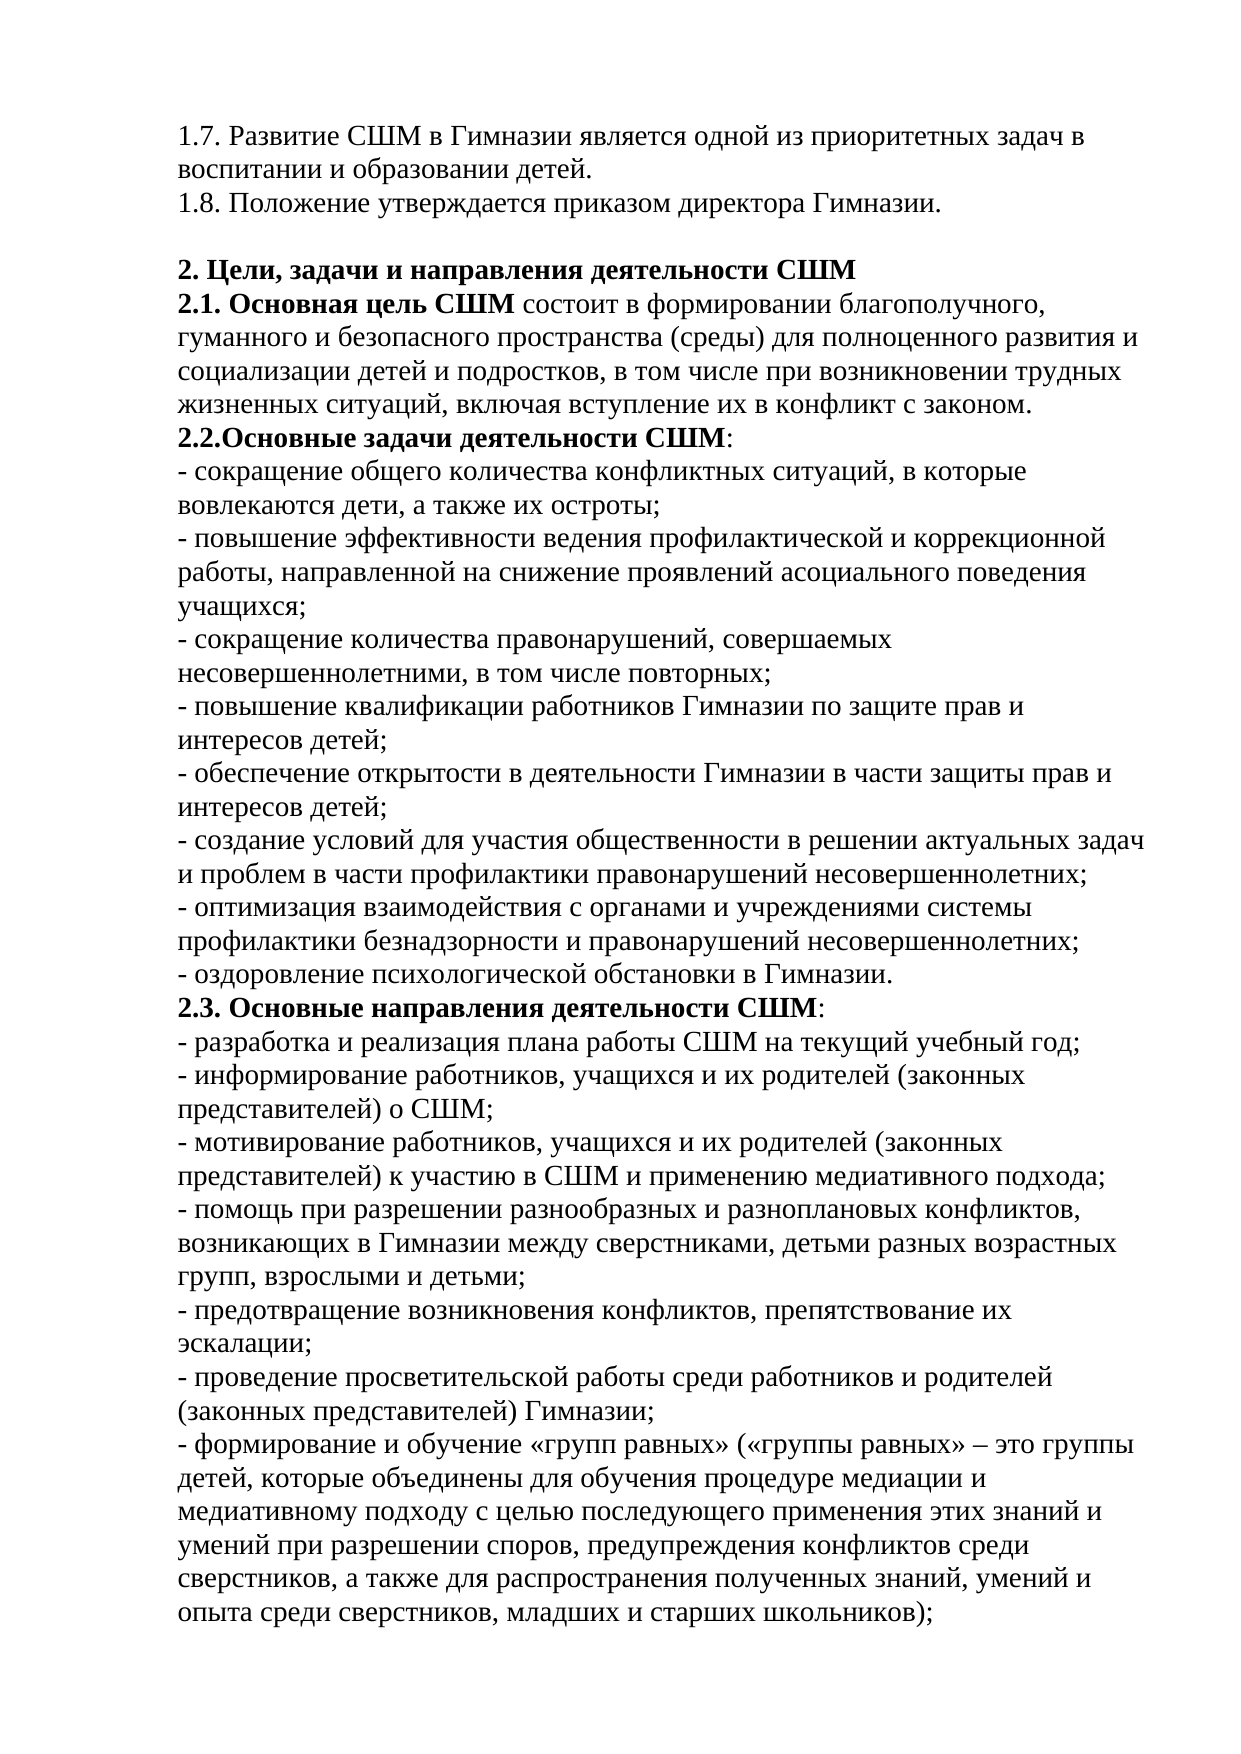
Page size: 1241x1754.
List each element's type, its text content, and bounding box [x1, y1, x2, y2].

text - повышение эффективности ведения профилактической и коррекционной работы, направленной на снижение проявлений асоциального поведения учащихся; [177, 521, 1152, 621]
text 2.3. Основные направления деятельности СШМ: [177, 990, 1152, 1024]
text - сокращение количества правонарушений, совершаемых несовершеннолетними, в том числе повторных; [177, 621, 1152, 688]
text 2.1. Основная цель СШМ состоит в формировании благополучного, гуманного и безопасного пространства (среды) для полноценного развития и социализации детей и подростков, в том числе при возникновении трудных жизненных ситуаций, включая вступление их в конфликт с законом. [177, 286, 1152, 420]
text - помощь при разрешении разнообразных и разноплановых конфликтов, возникающих в Гимназии между сверстниками, детьми разных возрастных групп, взрослыми и детьми; [177, 1191, 1152, 1292]
text - сокращение общего количества конфликтных ситуаций, в которые вовлекаются дети, а также их остроты; [177, 453, 1152, 521]
text - информирование работников, учащихся и их родителей (законных представителей) о СШМ; [177, 1057, 1152, 1124]
text - мотивирование работников, учащихся и их родителей (законных представителей) к участию в СШМ и применению медиативного подхода; [177, 1124, 1152, 1191]
text - оптимизация взаимодействия с органами и учреждениями системы профилактики безнадзорности и правонарушений несовершеннолетних; [177, 889, 1152, 957]
text - оздоровление психологической обстановки в Гимназии. [177, 957, 1152, 990]
text - повышение квалификации работников Гимназии по защите прав и интересов детей; [177, 688, 1152, 755]
text 1.8. Положение утверждается приказом директора Гимназии. [177, 185, 1152, 219]
text - формирование и обучение «групп равных» («группы равных» – это группы детей, которые объединены для обучения процедуре медиации и медиативному подходу с целью последующего применения этих знаний и умений при разрешении споров, предупреждения конфликтов среди сверстников, а также для распространения полученных знаний, умений и опыта среди сверстников, младших и старших школьников); [177, 1426, 1152, 1627]
text 2.2.Основные задачи деятельности СШМ: [177, 420, 1152, 453]
text 1.7. Развитие СШМ в Гимназии является одной из приоритетных задач в воспитании и образовании детей. [177, 118, 1152, 185]
text - создание условий для участия общественности в решении актуальных задач и проблем в части профилактики правонарушений несовершеннолетних; [177, 822, 1152, 889]
text - предотвращение возникновения конфликтов, препятствование их эскалации; [177, 1292, 1152, 1359]
text - проведение просветительской работы среди работников и родителей (законных представителей) Гимназии; [177, 1359, 1152, 1426]
text - обеспечение открытости в деятельности Гимназии в части защиты прав и интересов детей; [177, 755, 1152, 822]
text - разработка и реализация плана работы СШМ на текущий учебный год; [177, 1024, 1152, 1057]
text 2. Цели, задачи и направления деятельности СШМ [177, 252, 1152, 286]
